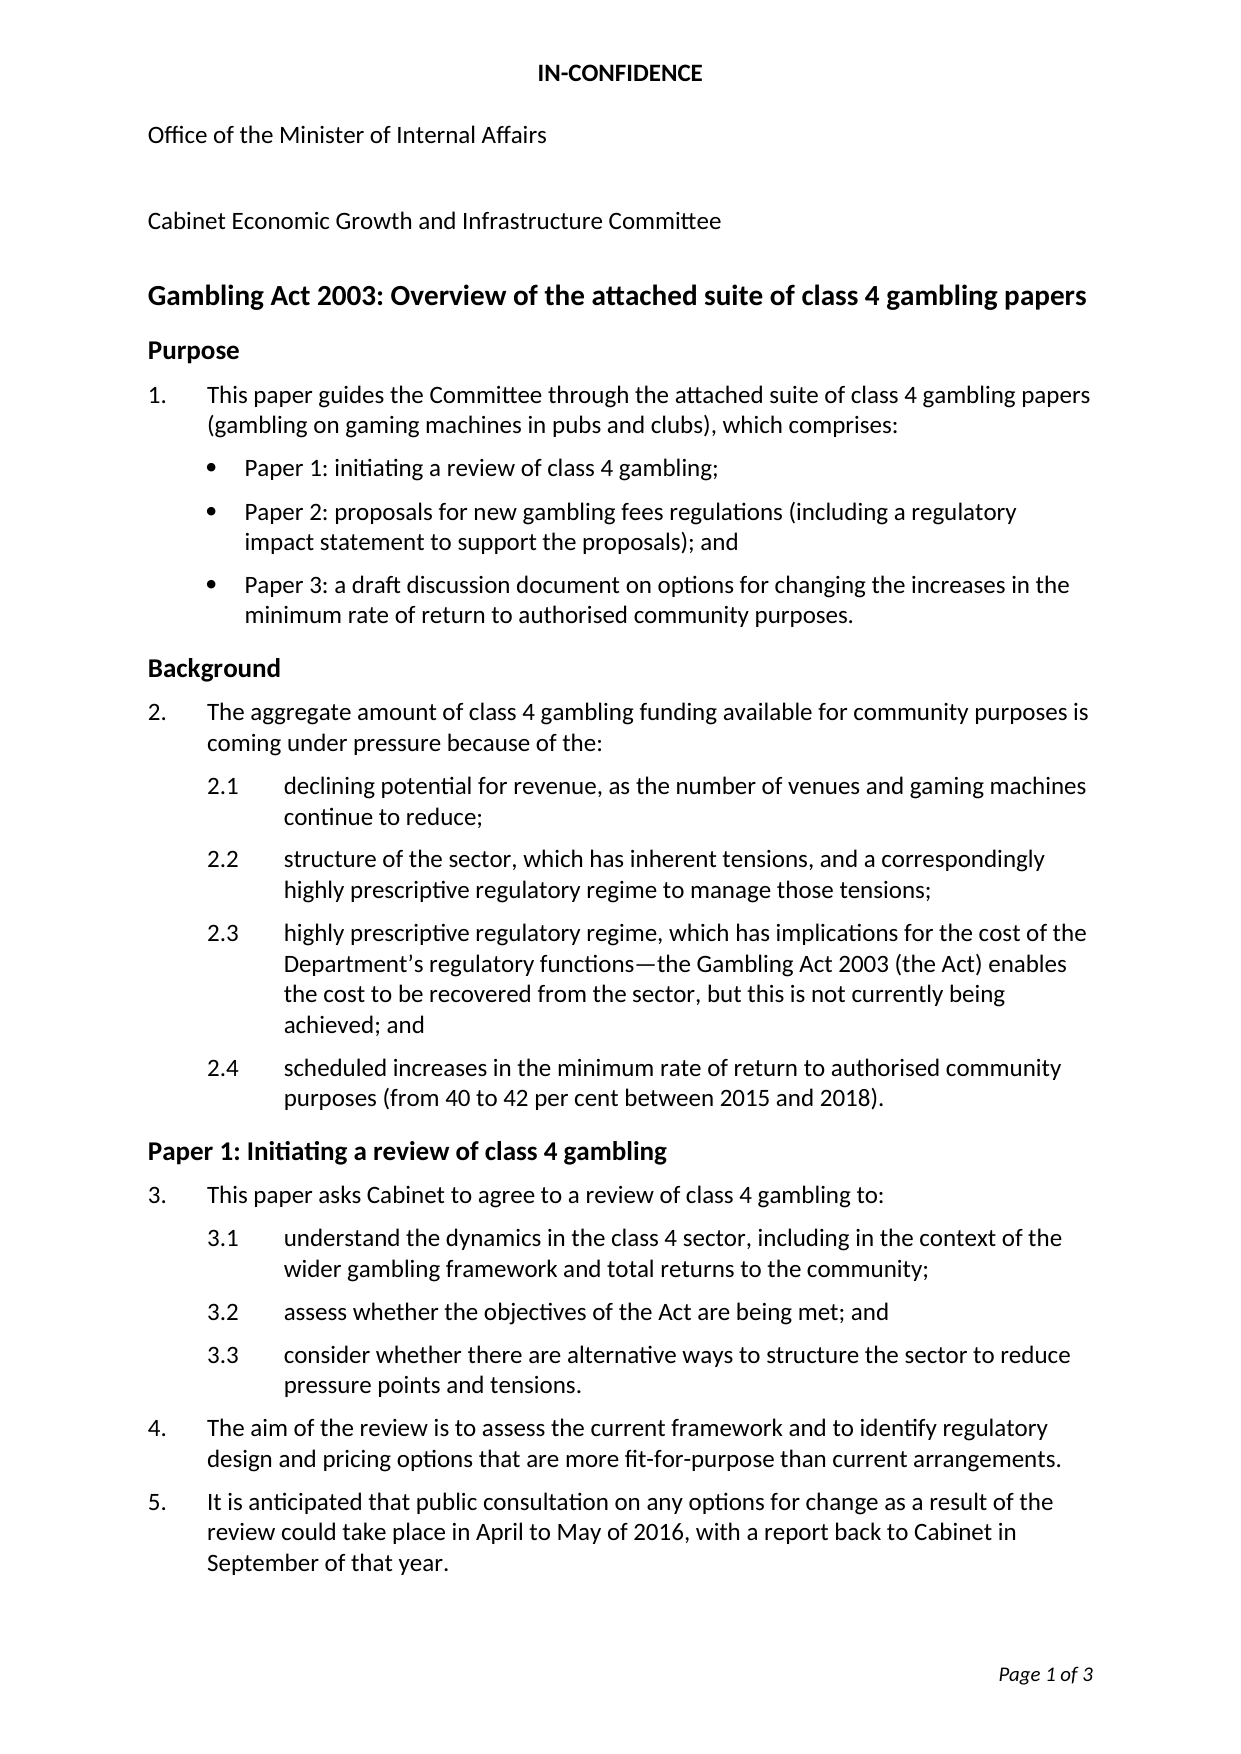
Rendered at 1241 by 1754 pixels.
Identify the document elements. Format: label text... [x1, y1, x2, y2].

subtitle Gambling Act 2003: Overview of the attached suite of class 4 gambling papers [148, 277, 1092, 313]
text understand the dynamics in the class 4 sector, including in the context of the wider gambling framework and total returns to the community; [207, 1222, 1092, 1283]
text structure of the sector, which has inherent tensions, and a correspondingly highly prescriptive regulatory regime to manage those tensions; [207, 844, 1092, 905]
list Paper 3: a draft discussion document on options for changing the increases in the minimum rate of return to authorised community purposes. [207, 569, 1092, 630]
text assess whether the objectives of the Act are being met; and [207, 1296, 1092, 1326]
text It is anticipated that public consultation on any options for change as a result of the review could take place in April to May of 2016, with a report back to Cabinet in September of that year. [148, 1486, 1092, 1577]
text consider whether there are alternative ways to structure the sector to reduce pressure points and tensions. [207, 1339, 1092, 1400]
subtitle Purpose [148, 333, 1092, 367]
text This paper asks Cabinet to agree to a review of class 4 gambling to: [148, 1179, 1092, 1210]
list Paper 1: initiating a review of class 4 gambling; [207, 453, 1092, 483]
text scheduled increases in the minimum rate of return to authorised community purposes (from 40 to 42 per cent between 2015 and 2018). [207, 1052, 1092, 1113]
text Office of the Minister of Internal Affairs [148, 119, 1092, 149]
subtitle Background [148, 651, 1092, 684]
list Paper 2: proposals for new gambling fees regulations (including a regulatory impact statement to support the proposals); and [207, 496, 1092, 557]
subtitle Paper 1: Initiating a review of class 4 gambling [148, 1134, 1092, 1167]
text highly prescriptive regulatory regime, which has implications for the cost of the Department’s regulatory functions—the Gambling Act 2003 (the Act) enables the cost to be recovered from the sector, but this is not currently being achieved; and [207, 917, 1092, 1039]
text declining potential for revenue, as the number of venues and gaming machines continue to reduce; [207, 770, 1092, 831]
text Cabinet Economic Growth and Infrastructure Committee [148, 205, 1092, 235]
text The aggregate amount of class 4 gambling funding available for community purposes is coming under pressure because of the: [148, 697, 1092, 758]
text The aim of the review is to assess the current framework and to identify regulatory design and pricing options that are more fit-for-purpose than current arrangements. [148, 1412, 1092, 1473]
list This paper guides the Committee through the attached suite of class 4 gambling papers (gambling on gaming machines in pubs and clubs), which comprises: [148, 379, 1092, 440]
